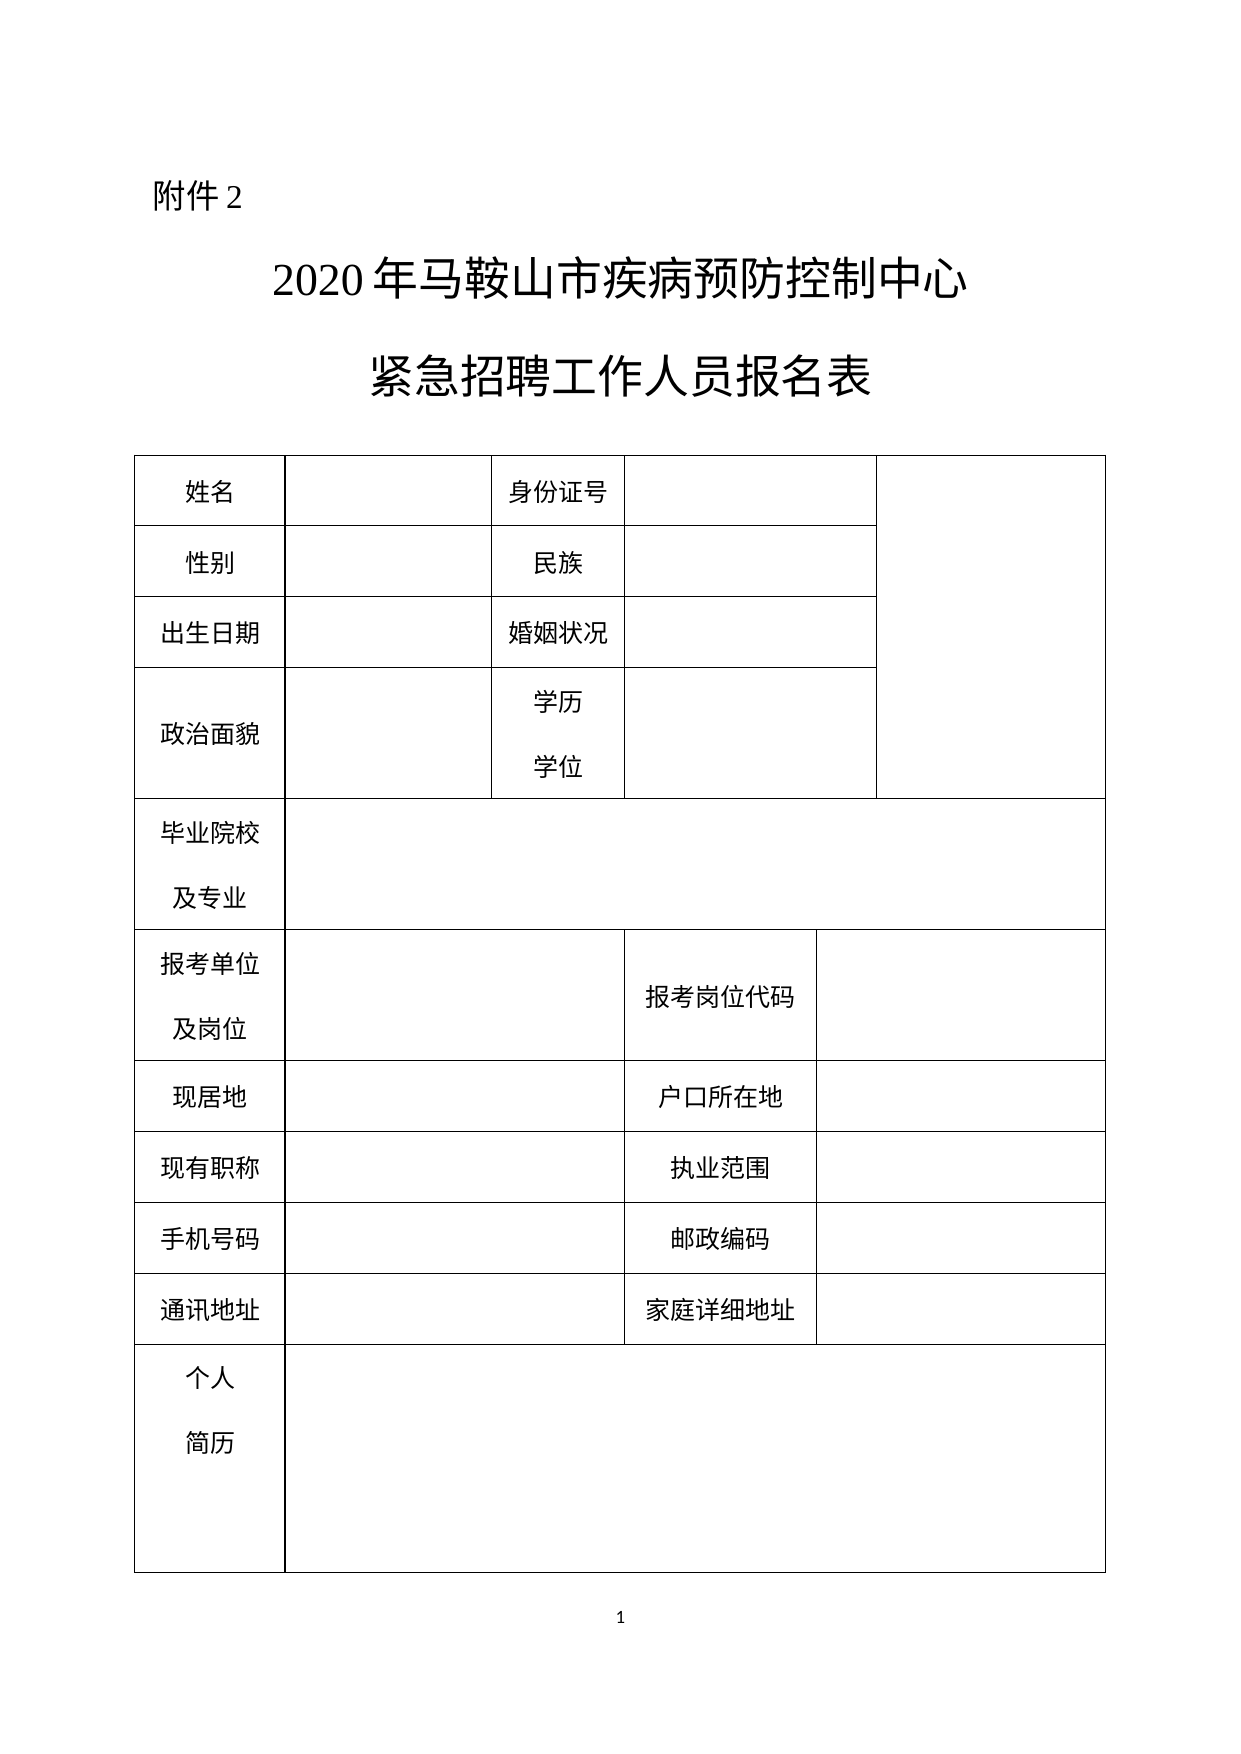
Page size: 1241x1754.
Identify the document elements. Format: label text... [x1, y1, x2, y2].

table_cell 个人 简历 [135, 1345, 284, 1572]
table_cell 学历 学位 [492, 668, 624, 798]
table_cell 性别 [135, 526, 284, 596]
table_cell [286, 1061, 624, 1131]
table_cell [286, 1274, 624, 1343]
text 紧急招聘工作人员报名表 [152, 324, 1088, 422]
table_cell 执业范围 [625, 1132, 816, 1202]
table_cell 现有职称 [135, 1132, 284, 1202]
table_cell 通讯地址 [135, 1274, 284, 1343]
table_cell [817, 930, 1105, 1060]
table_cell 政治面貌 [135, 668, 284, 798]
table_cell 报考岗位代码 [625, 930, 816, 1060]
table_cell [625, 597, 876, 667]
table_header [625, 456, 876, 525]
table_cell [817, 1274, 1105, 1343]
text 附件2 [152, 162, 1088, 227]
table_cell [286, 930, 624, 1060]
table_cell [817, 1132, 1105, 1202]
table_cell [286, 1345, 1105, 1572]
table_cell 民族 [492, 526, 624, 596]
table_cell 毕业院校 及专业 [135, 799, 284, 929]
table_header [877, 456, 1105, 798]
table_cell 现居地 [135, 1061, 284, 1131]
table_cell 报考单位 及岗位 [135, 930, 284, 1060]
table_cell 邮政编码 [625, 1203, 816, 1273]
table_cell [817, 1203, 1105, 1273]
table_cell [286, 668, 491, 798]
table_cell [286, 597, 491, 667]
table_cell [286, 799, 1105, 929]
table_cell 手机号码 [135, 1203, 284, 1273]
table_cell 家庭详细地址 [625, 1274, 816, 1343]
table_cell [625, 526, 876, 596]
table_cell [817, 1061, 1105, 1131]
table_cell 出生日期 [135, 597, 284, 667]
table_cell [625, 668, 876, 798]
table_header [286, 456, 491, 525]
table_cell [286, 1132, 624, 1202]
table_cell [286, 526, 491, 596]
text 2020年马鞍山市疾病预防控制中心 [152, 227, 1088, 324]
table_cell 户口所在地 [625, 1061, 816, 1131]
table_header 姓名 [135, 456, 284, 525]
table_cell [286, 1203, 624, 1273]
table_cell 婚姻状况 [492, 597, 624, 667]
table_header 身份证号 [492, 456, 624, 525]
